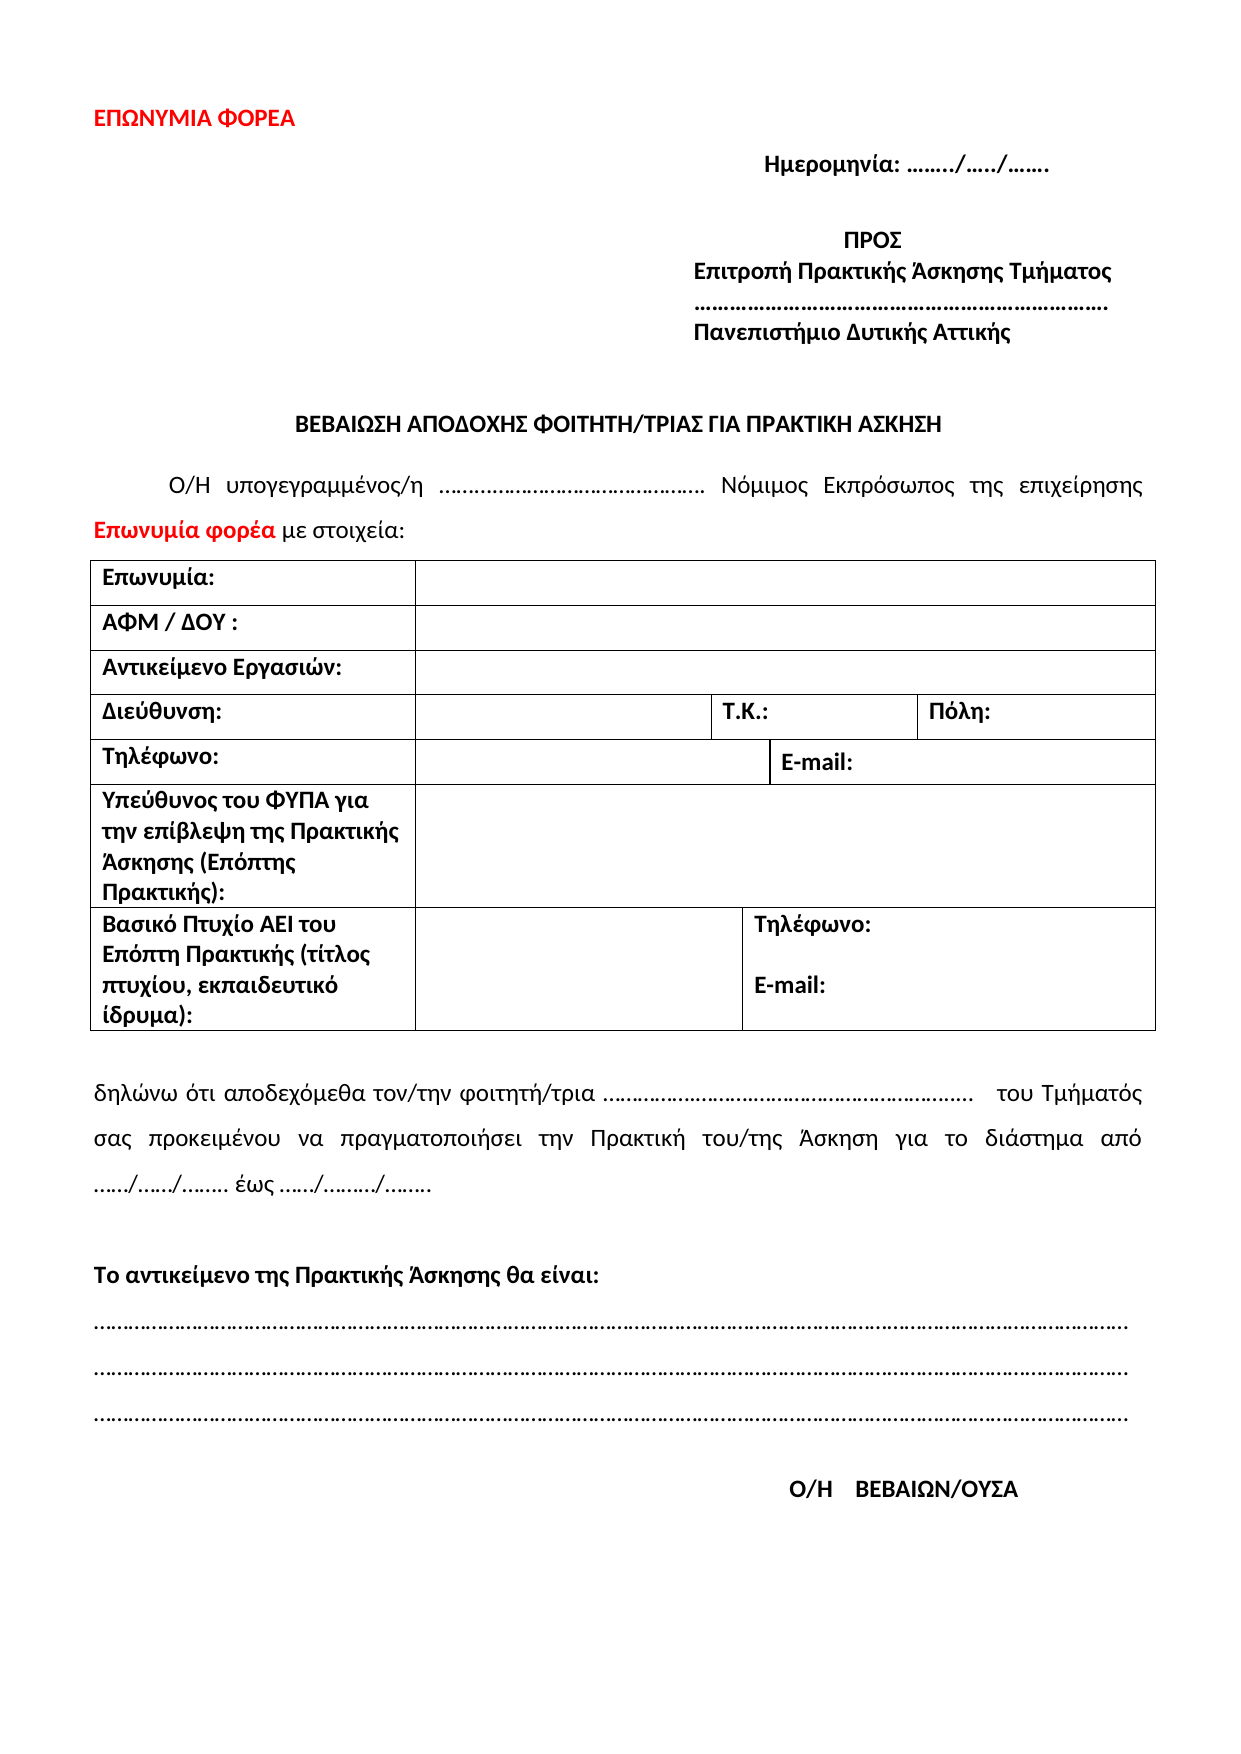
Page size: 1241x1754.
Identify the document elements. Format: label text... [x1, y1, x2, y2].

text ……………………………………………………………………………………………………………………………………………………………… [94, 1305, 1144, 1336]
text Ημερομηνία: ……../…../……. [94, 148, 1144, 179]
subtitle ΒΕΒΑΙΩΣΗ ΑΠΟΔΟΧΗΣ ΦΟΙΤΗΤΗ/ΤΡΙΑΣ ΓΙΑ ΠΡΑΚΤΙΚΗ ΑΣΚΗΣΗ [94, 408, 1144, 438]
text Πανεπιστήμιο Δυτικής Αττικής [694, 316, 1144, 347]
text Ο/Η υπογεγραμμένος/η ……...………………………………. Νόμιμος Εκπρόσωπος της επιχείρησης Επωνυμία φορέα με στοιχεία: [94, 469, 1144, 545]
table_cell Τηλέφωνο: E-mail: [743, 908, 1155, 1030]
table_cell Πόλη: [918, 695, 1155, 739]
text δηλώνω ότι αποδεχόμεθα τον/την φοιτητή/τρια …………….……….……………………………..… του Τμήματός σας προκειμένου να πραγματοποιήσει την Πρακτική του/της Άσκηση για το διάστημα από ……/……/…….. έως ……/………/…….. [94, 1077, 1144, 1199]
text Ο/Η ΒΕΒΑΙΩΝ/ΟΥΣΑ [94, 1473, 1144, 1595]
text ……………………………………………………………………………………………………………………………………………………………… [94, 1397, 1144, 1427]
text ΕΠΩΝΥΜΙΑ ΦΟΡΕΑ [94, 103, 1144, 133]
table_cell Διεύθυνση: [91, 695, 415, 739]
table_cell [416, 695, 711, 739]
table_cell [416, 606, 1155, 649]
table_header Επωνυμία: [91, 561, 415, 605]
table_cell ΑΦΜ / ΔΟΥ : [91, 606, 415, 649]
table_cell [416, 785, 1155, 907]
table_cell E-mail: [771, 740, 1155, 784]
text ……………………………………………………………………………………………………………………………………………………………… [94, 1351, 1144, 1382]
text Το αντικείμενο της Πρακτικής Άσκησης θα είναι: [94, 1259, 1144, 1290]
table_cell Τηλέφωνο: [91, 740, 415, 784]
table_cell [416, 740, 769, 784]
table_cell Υπεύθυνος του ΦΥΠΑ για την επίβλεψη της Πρακτικής Άσκησης (Επόπτης Πρακτικής): [91, 785, 415, 907]
table_header [416, 561, 1155, 605]
table_cell [416, 651, 1155, 694]
table_cell Τ.Κ.: [712, 695, 917, 739]
table_cell [416, 908, 742, 1030]
table_cell Αντικείμενο Εργασιών: [91, 651, 415, 694]
text Επιτροπή Πρακτικής Άσκησης Τμήματος ……………………………………………………………. [694, 255, 1144, 316]
table_cell Βασικό Πτυχίο AEI του Επόπτη Πρακτικής (τίτλος πτυχίου, εκπαιδευτικό ίδρυμα): [91, 908, 415, 1030]
text ΠΡΟΣ [838, 224, 1144, 255]
